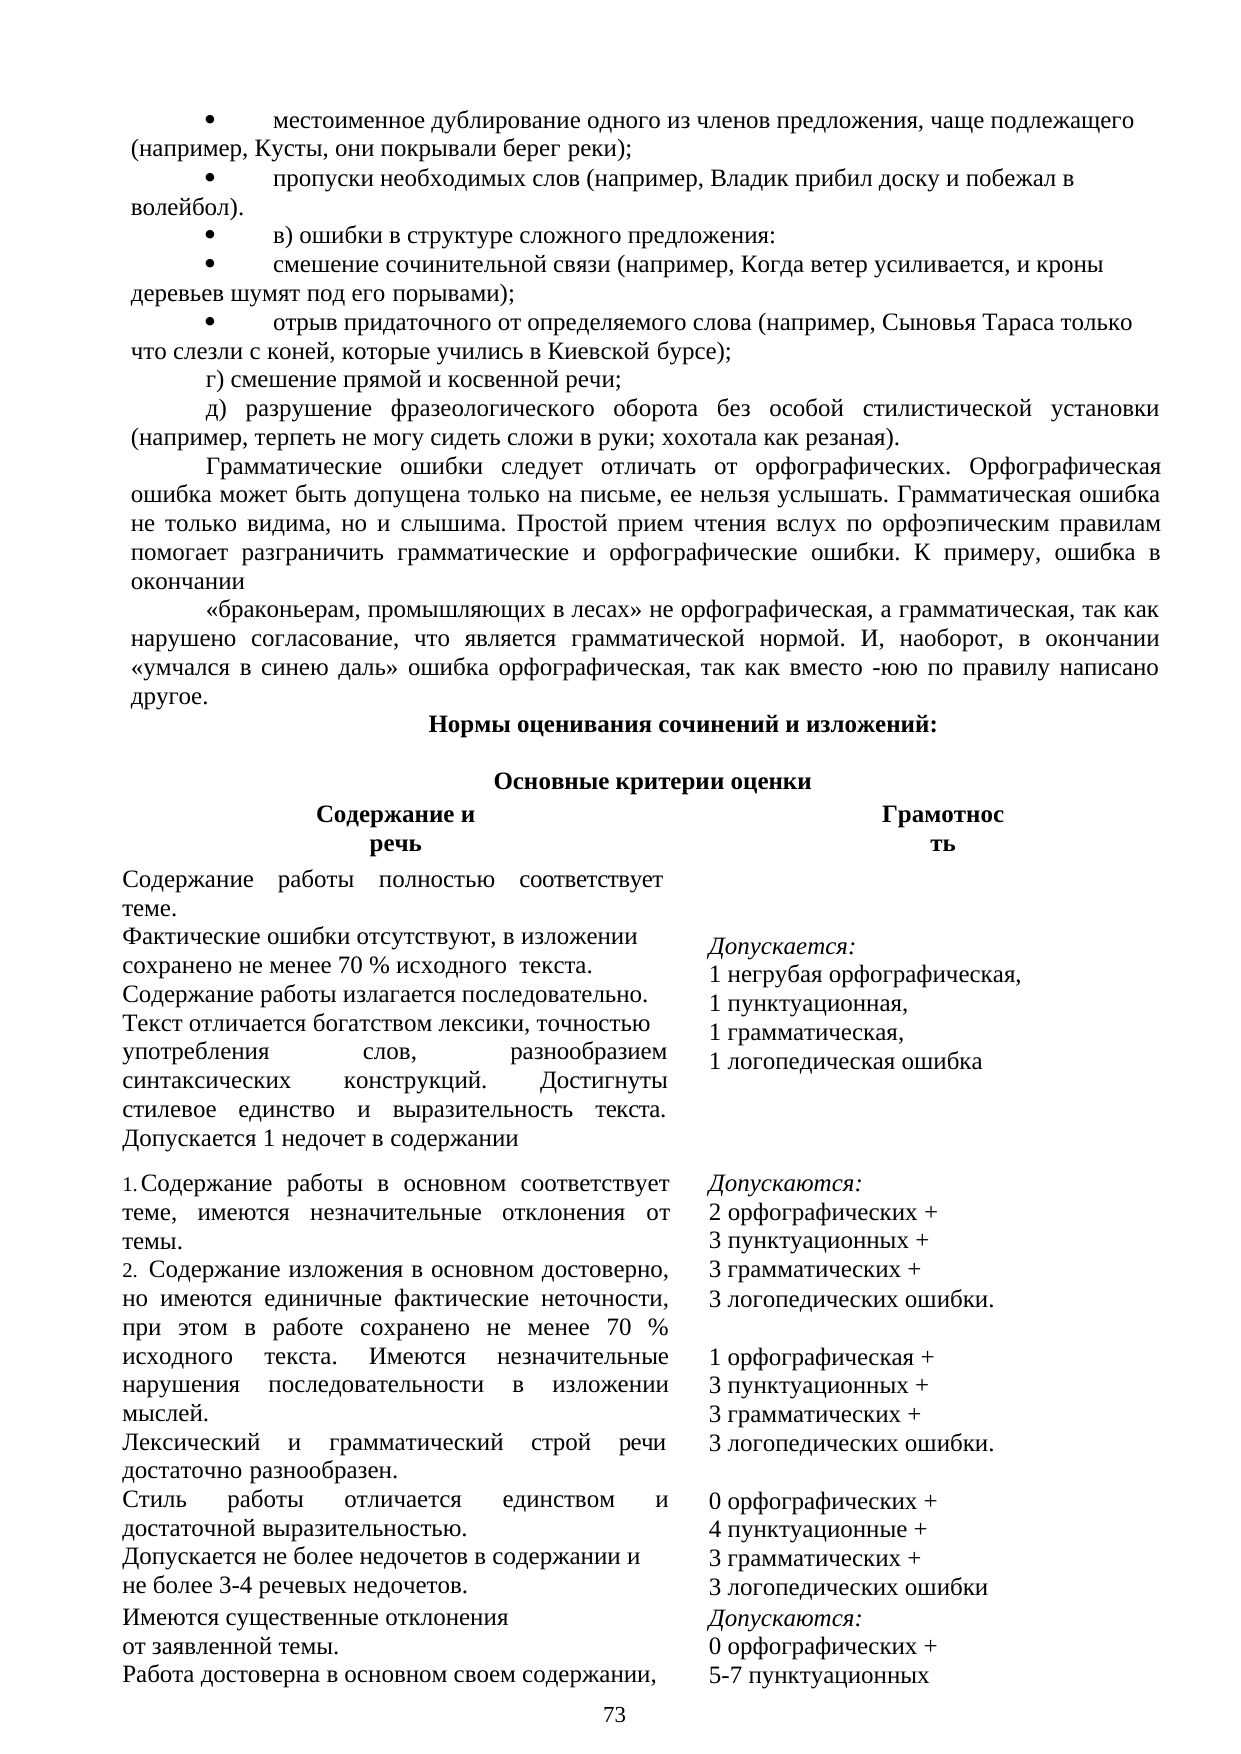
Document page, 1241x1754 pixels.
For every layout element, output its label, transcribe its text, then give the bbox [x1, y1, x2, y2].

text д) разрушение фразеологического оборота без особой стилистической установки (например, терпеть не могу сидеть сложи в руки; хохотала как резаная). [131, 393, 1160, 451]
text г) смешение прямой и косвенной речи; [131, 364, 1181, 393]
list в) ошибки в структуре сложного предложения: [131, 220, 1181, 249]
text «браконьерам, промышляющих в лесах» не орфографическая, а грамматическая, так как нарушено согласование, что является грамматической нормой. И, наоборот, в окончании «умчался в синею даль» ошибка орфографическая, так как вместо -юю по правилу написано другое. [131, 594, 1160, 709]
text Нормы оценивания сочинений и изложений: [131, 709, 1160, 738]
list пропуски необходимых слов (например, Владик прибил доску и побежал в волейбол). [131, 163, 1181, 220]
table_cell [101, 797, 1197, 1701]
text Грамматические ошибки следует отличать от орфографических. Орфографическая ошибка может быть допущена только на письме, ее нельзя услышать. Грамматическая ошибка не только видима, но и слышима. Простой прием чтения вслух по орфоэпическим правилам помогает разграничить грамматические и орфографические ошибки. К примеру, ошибка в окончании [131, 451, 1162, 594]
list отрыв придаточного от определяемого слова (например, Сыновья Тараса только что слезли с коней, которые учились в Киевской бурсе); [131, 307, 1159, 364]
list местоименное дублирование одного из членов предложения, чаще подлежащего (например, Кусты, они покрывали берег реки); [131, 105, 1159, 162]
list смешение сочинительной связи (например, Когда ветер усиливается, и кроны деревьев шумят под его порывами); [131, 249, 1105, 307]
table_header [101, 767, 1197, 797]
